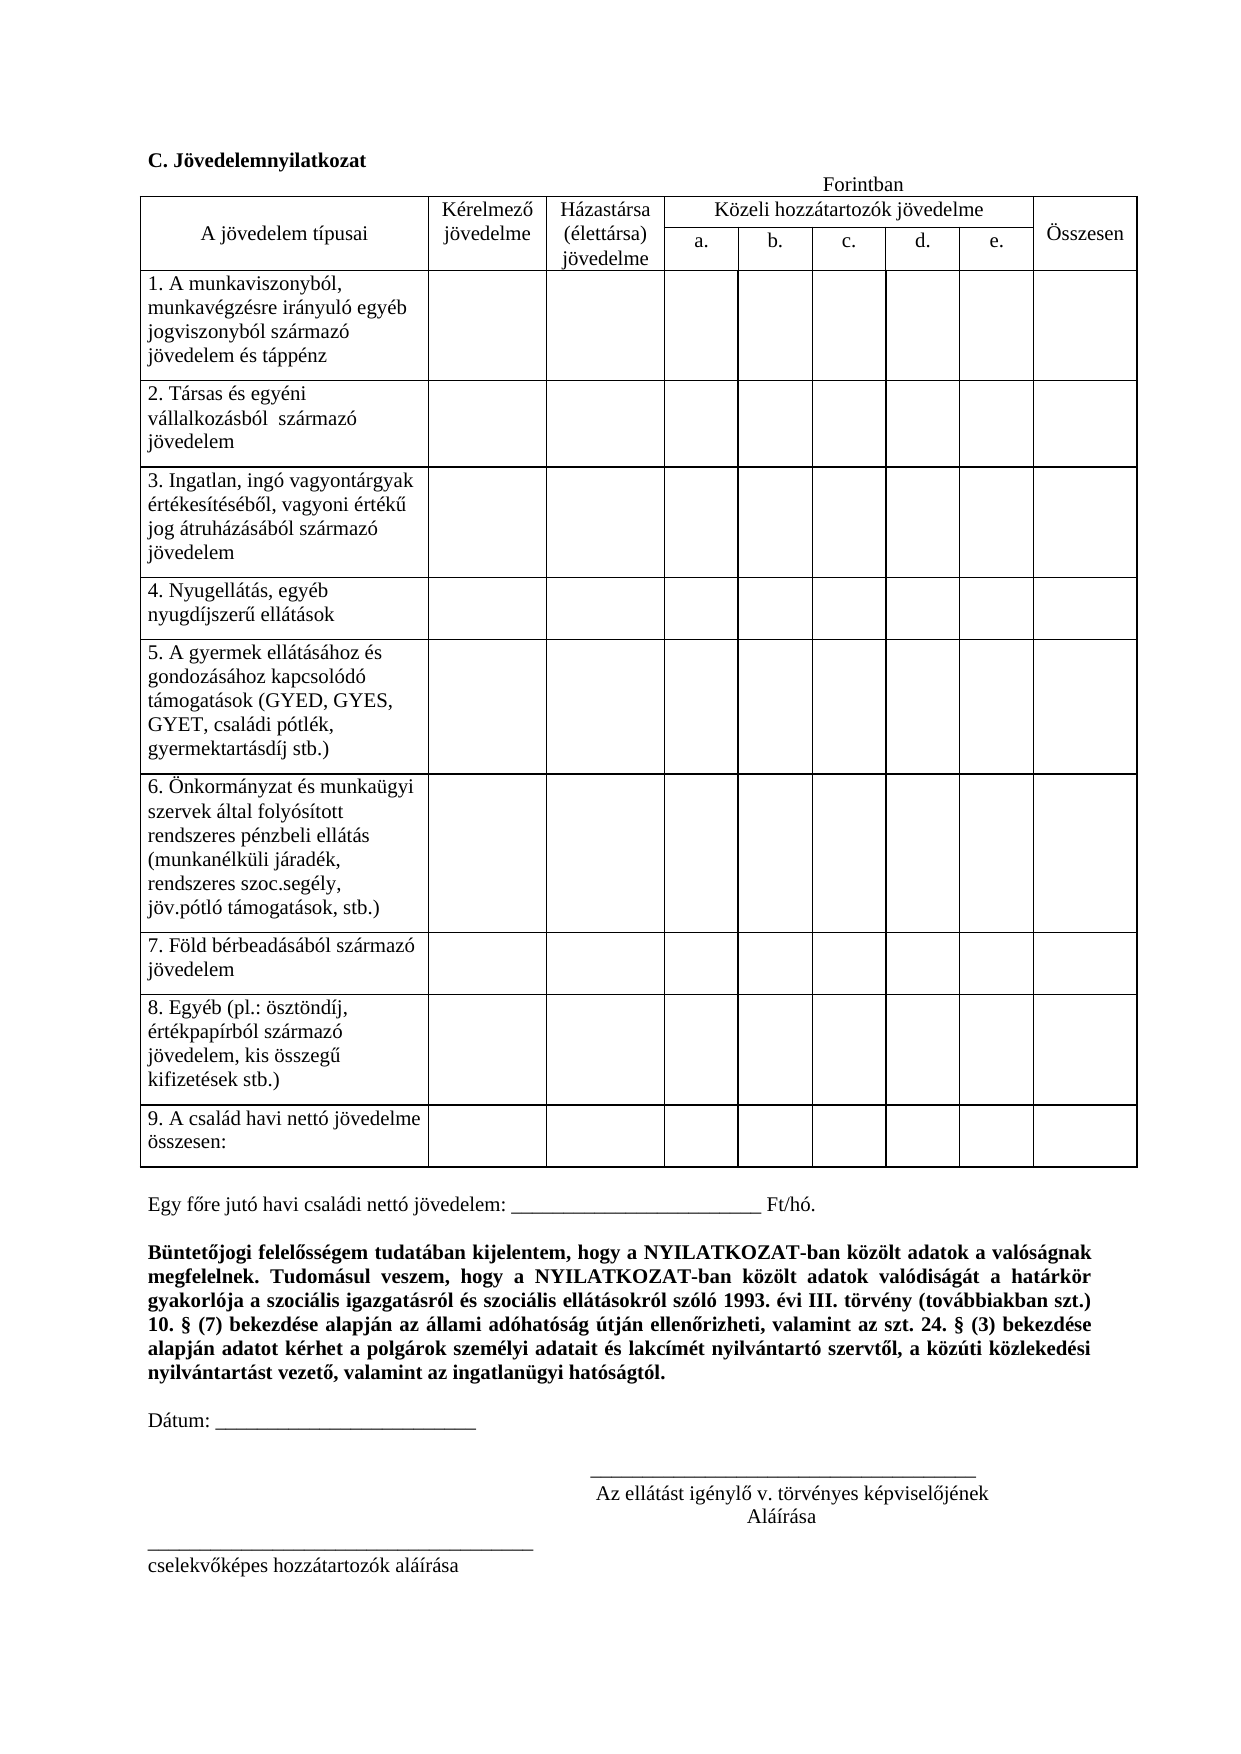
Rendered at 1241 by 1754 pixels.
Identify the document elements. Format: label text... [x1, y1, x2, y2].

table_cell [960, 468, 1033, 576]
table_cell c. [813, 228, 885, 269]
table_cell [887, 271, 959, 380]
table_header A jövedelem típusai [141, 197, 428, 269]
table_cell [739, 640, 812, 773]
table_cell [1034, 578, 1136, 638]
table_cell [960, 271, 1033, 380]
table_cell gyermek ellátásához és gondozásához kapcsolódó támogatások (GYED, GYES, GYET, családi pótlék, gyermektartásdíj stb.) [141, 640, 428, 773]
table_cell [960, 995, 1033, 1104]
table_cell [739, 995, 812, 1104]
table_cell [547, 381, 664, 466]
table_cell [960, 640, 1033, 773]
table_cell [429, 640, 546, 773]
table_header Összesen [1034, 197, 1136, 269]
table_cell [1034, 640, 1136, 773]
table_cell 7. Föld bérbeadásából származó jövedelem [141, 933, 428, 993]
table_cell 2. Társas és egyéni vállalkozásból származó jövedelem [141, 381, 428, 466]
table_cell [887, 381, 959, 466]
table_cell [1034, 1106, 1136, 1166]
table_cell [887, 578, 959, 638]
table_cell 6. Önkormányzat és munkaügyi szervek által folyósított rendszeres pénzbeli ellátás (munkanélküli járadék, rendszeres szoc.segély, jöv.pótló támogatások, stb.) [141, 775, 428, 931]
table_cell [429, 1106, 546, 1166]
table_cell [429, 775, 546, 931]
table_cell [665, 640, 737, 773]
table_cell 3. Ingatlan, ingó vagyontárgyak értékesítéséből, vagyoni értékű jog átruházásából származó jövedelem [141, 468, 428, 576]
text _____________________________________ [148, 1456, 1093, 1480]
table_header Közeli hozzátartozók jövedelme [665, 197, 1033, 227]
table_cell [547, 995, 664, 1104]
table_cell [665, 933, 737, 993]
table_cell [547, 468, 664, 576]
table_cell [429, 995, 546, 1104]
table_cell [429, 578, 546, 638]
table_cell [887, 1106, 959, 1166]
text C. Jövedelemnyilatkozat [148, 148, 1093, 172]
table_cell [813, 578, 885, 638]
table_cell b. [739, 228, 812, 269]
table_cell [739, 381, 812, 466]
table_cell [960, 578, 1033, 638]
table_cell [665, 381, 737, 466]
table_cell [429, 271, 546, 380]
table_cell [739, 271, 812, 380]
table_cell [1034, 933, 1136, 993]
table_cell [1034, 381, 1136, 466]
table_cell [813, 775, 885, 931]
table_cell [1034, 995, 1136, 1104]
table_cell [813, 995, 885, 1104]
table_cell [429, 381, 546, 466]
text Az ellátást igénylő v. törvényes képviselőjének [148, 1480, 1093, 1504]
table_cell [1034, 468, 1136, 576]
table_cell [547, 578, 664, 638]
table_cell [739, 775, 812, 931]
table_cell [665, 468, 737, 576]
table_cell 8. Egyéb (pl.: ösztöndíj, értékpapírból származó jövedelem, kis összegű kifizetések stb.) [141, 995, 428, 1104]
table_cell munkaviszonyból, munkavégzésre irányuló egyéb jogviszonyból származó jövedelem és táppénz [141, 271, 428, 380]
table_cell [813, 468, 885, 576]
table_cell [813, 381, 885, 466]
text Büntetőjogi felelősségem tudatában kijelentem, hogy a NYILATKOZAT-ban közölt adatok a valóságnak megfelelnek. Tudomásul veszem, hogy a NYILATKOZAT-ban közölt adatok valódiságát a határkör gyakorlója a szociális igazgatásról és szociális ellátásokról szóló 1993. évi III. törvény (továbbiakban szt.) 10. § (7) bekezdése alapján az állami adóhatóság útján ellenőrizheti, valamint az szt. 24. § (3) bekezdése alapján adatot kérhet a polgárok személyi adatait és lakcímét nyilvántartó szervtől, a közúti közlekedési nyilvántartást vezető, valamint az ingatlanügyi hatóságtól. [148, 1240, 1093, 1384]
table_cell [960, 1106, 1033, 1166]
table_cell [665, 995, 737, 1104]
table_cell [547, 271, 664, 380]
table_cell [813, 1106, 885, 1166]
table_cell [547, 640, 664, 773]
text Dátum: _________________________ [148, 1408, 1093, 1432]
text _____________________________________ [148, 1528, 1093, 1553]
table_cell [960, 775, 1033, 931]
table_cell [665, 271, 737, 380]
table_cell [429, 468, 546, 576]
table_cell [1034, 271, 1136, 380]
table_cell a. [665, 228, 738, 269]
table_cell [960, 933, 1033, 993]
table_cell [739, 933, 812, 993]
table_cell [813, 933, 885, 993]
table_cell [887, 775, 959, 931]
table_cell [887, 933, 959, 993]
table_cell [547, 1106, 664, 1166]
table_header Kérelmező jövedelme [429, 197, 546, 269]
text Forintban [148, 172, 1093, 196]
table_cell [960, 381, 1033, 466]
table_cell [665, 775, 737, 931]
table_cell [429, 933, 546, 993]
table_cell [739, 1106, 812, 1166]
text Aláírása [148, 1504, 1093, 1528]
table_cell [887, 468, 959, 576]
table_cell [665, 1106, 737, 1166]
table_cell [739, 468, 812, 576]
table_cell [813, 640, 885, 773]
table_cell [547, 933, 664, 993]
table_header Házastársa (élettársa) jövedelme [547, 197, 664, 269]
table_cell 4. Nyugellátás, egyéb nyugdíjszerű ellátások [141, 578, 428, 638]
table_cell [665, 578, 737, 638]
table_cell [887, 640, 959, 773]
table_cell e. [960, 228, 1033, 269]
table_cell d. [886, 228, 959, 269]
table_cell [739, 578, 812, 638]
text cselekvőképes hozzátartozók aláírása [148, 1553, 1093, 1577]
table_cell [1034, 775, 1136, 931]
table_cell család havi nettó jövedelme összesen: [141, 1106, 428, 1166]
table_cell [813, 271, 885, 380]
table_cell [887, 995, 959, 1104]
table_cell [547, 775, 664, 931]
text Egy főre jutó havi családi nettó jövedelem: ________________________ Ft/hó. [148, 1192, 1093, 1216]
